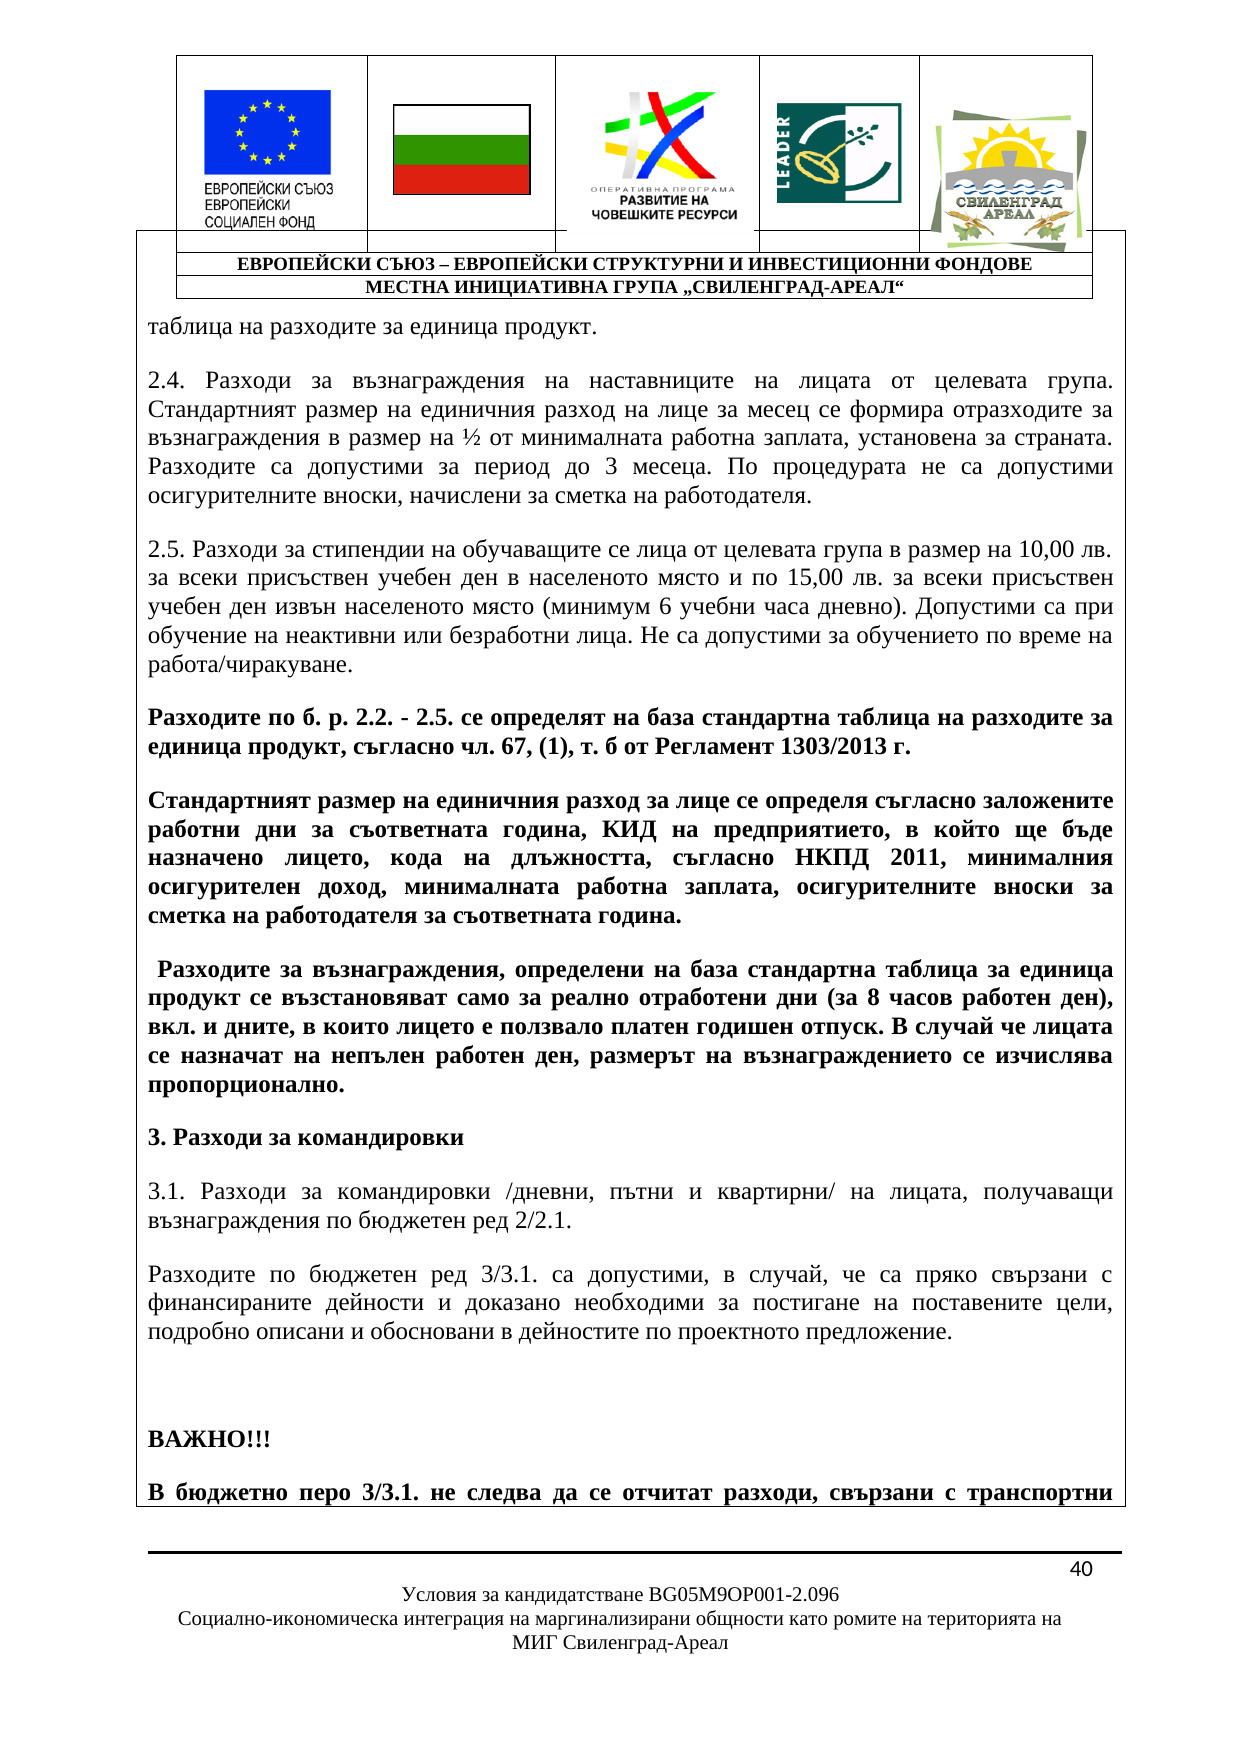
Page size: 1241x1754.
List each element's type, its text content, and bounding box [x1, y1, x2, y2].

picture [930, 110, 1087, 252]
picture [368, 60, 376, 230]
picture [777, 103, 902, 203]
picture [195, 60, 367, 230]
picture [566, 74, 754, 234]
